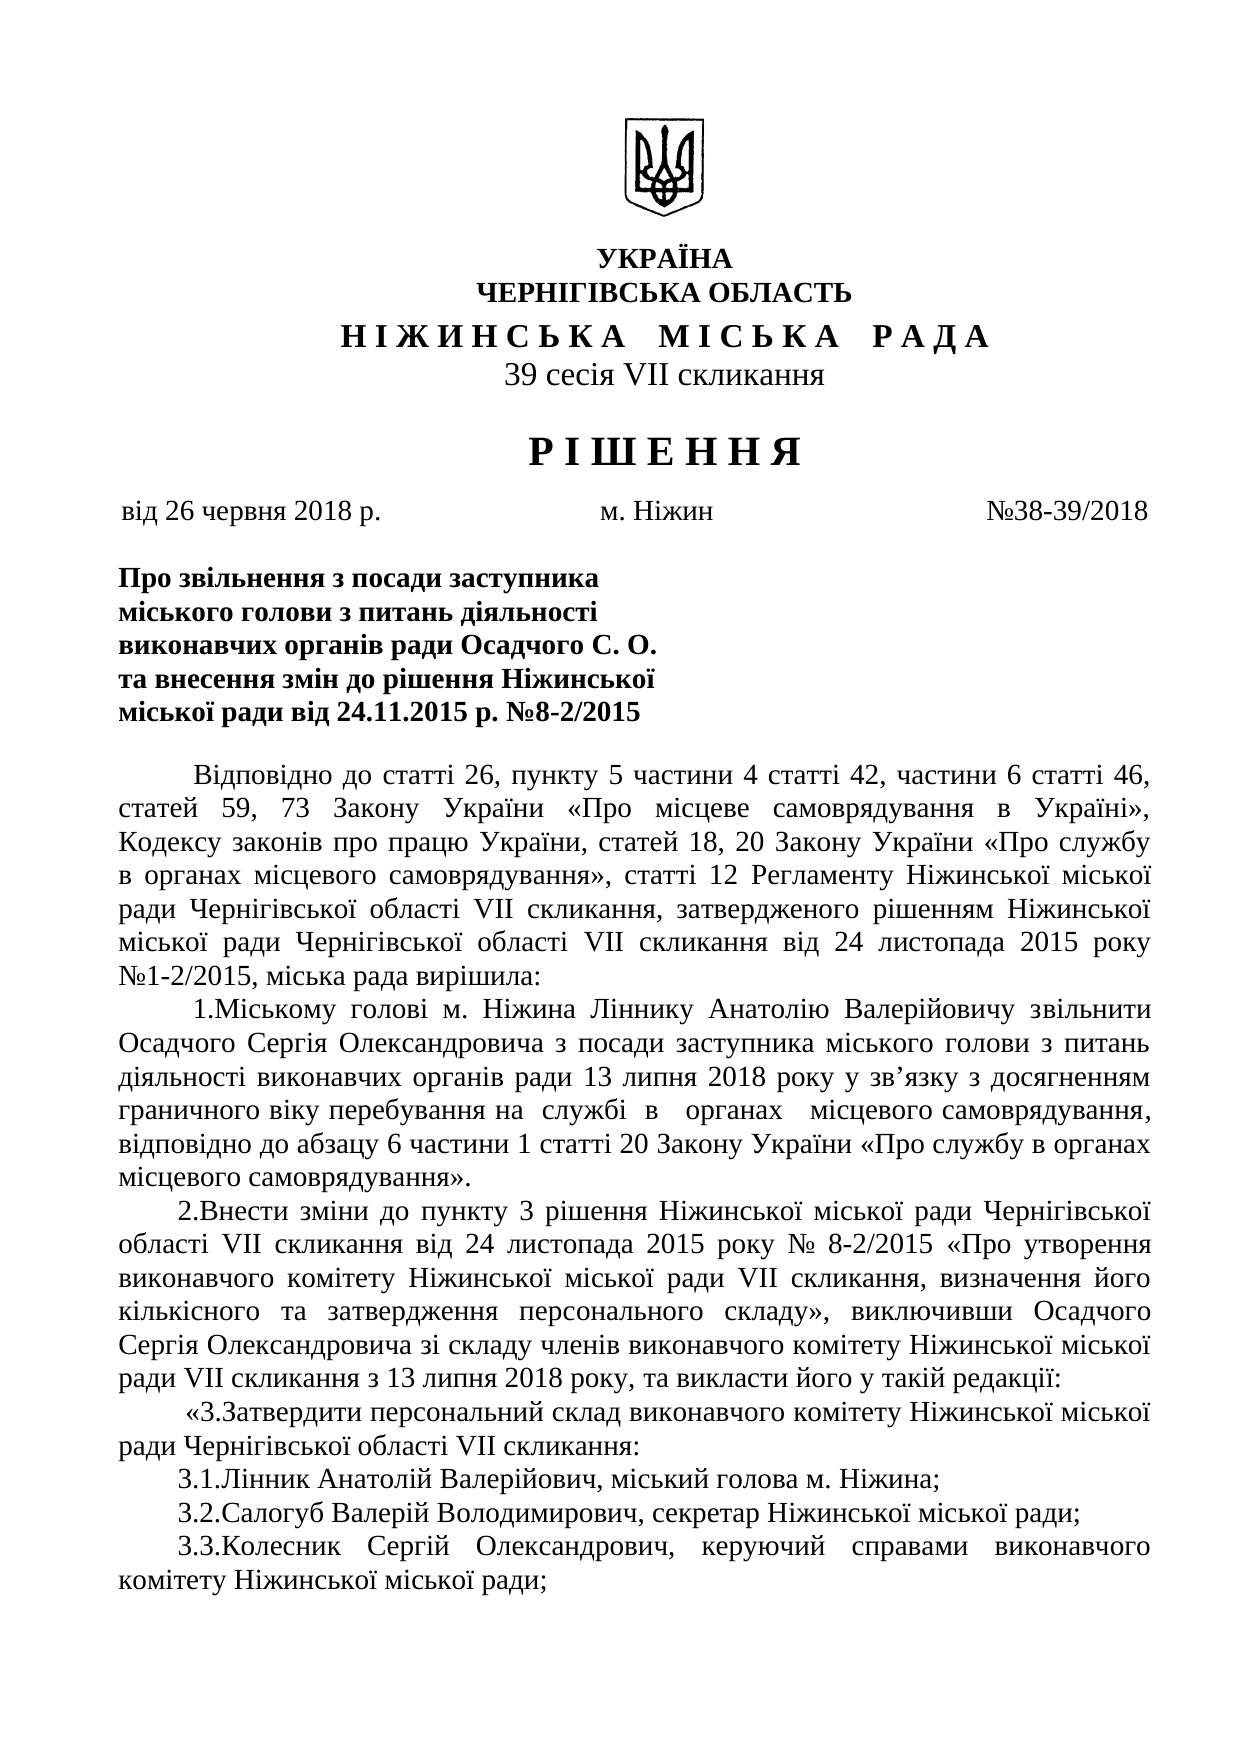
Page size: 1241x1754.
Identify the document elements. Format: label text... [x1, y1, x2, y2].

text Про звільнення з посади заступника [118, 560, 1152, 594]
text та внесення змін до рішення Ніжинської [118, 661, 1152, 694]
text Р І Ш Е Н Н Я [177, 426, 1152, 474]
subtitle Н І Ж И Н С Ь К А М І С Ь К А Р А Д А [177, 316, 1152, 354]
text 1.Міському голові м. Ніжина Ліннику Анатолію Валерійовичу звільнити Осадчого Сергія Олександровича з посади заступника міського голови з питань діяльності виконавчих органів ради 13 липня 2018 року у зв’язку з досягненням граничного віку перебування на службі в органах місцевого самоврядування, відповідно до абзацу 6 частини 1 статті 20 Закону України «Про службу в органах місцевого самоврядування». [118, 992, 1152, 1193]
text міського голови з питань діяльності [118, 594, 1152, 627]
text Відповідно до статті 26, пункту 5 частини 4 статті 42, частини 6 статті 46, статей 59, 73 Закону України «Про місцеве самоврядування в Україні», Кодексу законів про працю України, статей 18, 20 Закону України «Про службу в органах місцевого самоврядування», статті 12 Регламенту Ніжинської міської ради Чернігівської області VII скликання, затвердженого рішенням Ніжинської міської ради Чернігівської області VII cкликання від 24 листопада 2015 року №1-2/2015, міська рада вирішила: [118, 757, 1152, 992]
text 3.1.Лінник Анатолій Валерійович, міський голова м. Ніжина; [118, 1461, 1152, 1495]
text 2.Внести зміни до пункту 3 рішення Ніжинської міської ради Чернігівської області VIІ скликання від 24 листопада 2015 року № 8-2/2015 «Про утворення виконавчого комітету Ніжинської міської ради VIІ скликання, визначення його кількісного та затвердження персонального складу», виключивши Осадчого Сергія Олександровича зі складу членів виконавчого комітету Ніжинської міської ради VІІ скликання з 13 липня 2018 року, та викласти його у такій редакції: [118, 1193, 1152, 1394]
text 39 сесія VII скликання [177, 354, 1152, 393]
text виконавчих органів ради Осадчого С. О. [118, 627, 1152, 661]
text 3.2.Салогуб Валерій Володимирович, секретар Ніжинської міської ради; [118, 1495, 1152, 1528]
picture [624, 118, 705, 217]
text від 26 червня 2018 р. м. Ніжин №38-39/2018 [121, 493, 1152, 527]
text УКРАЇНА [177, 242, 1152, 275]
text ЧЕРНІГІВСЬКА ОБЛАСТЬ [177, 275, 1152, 309]
text «3.Затвердити персональний склад виконавчого комітету Ніжинської міської ради Чернігівської області VIІ скликання: [118, 1394, 1152, 1461]
text 3.3.Колесник Сергій Олександрович, керуючий справами виконавчого комітету Ніжинської міської ради; [118, 1528, 1152, 1595]
text міської ради від 24.11.2015 р. №8-2/2015 [118, 694, 1152, 728]
